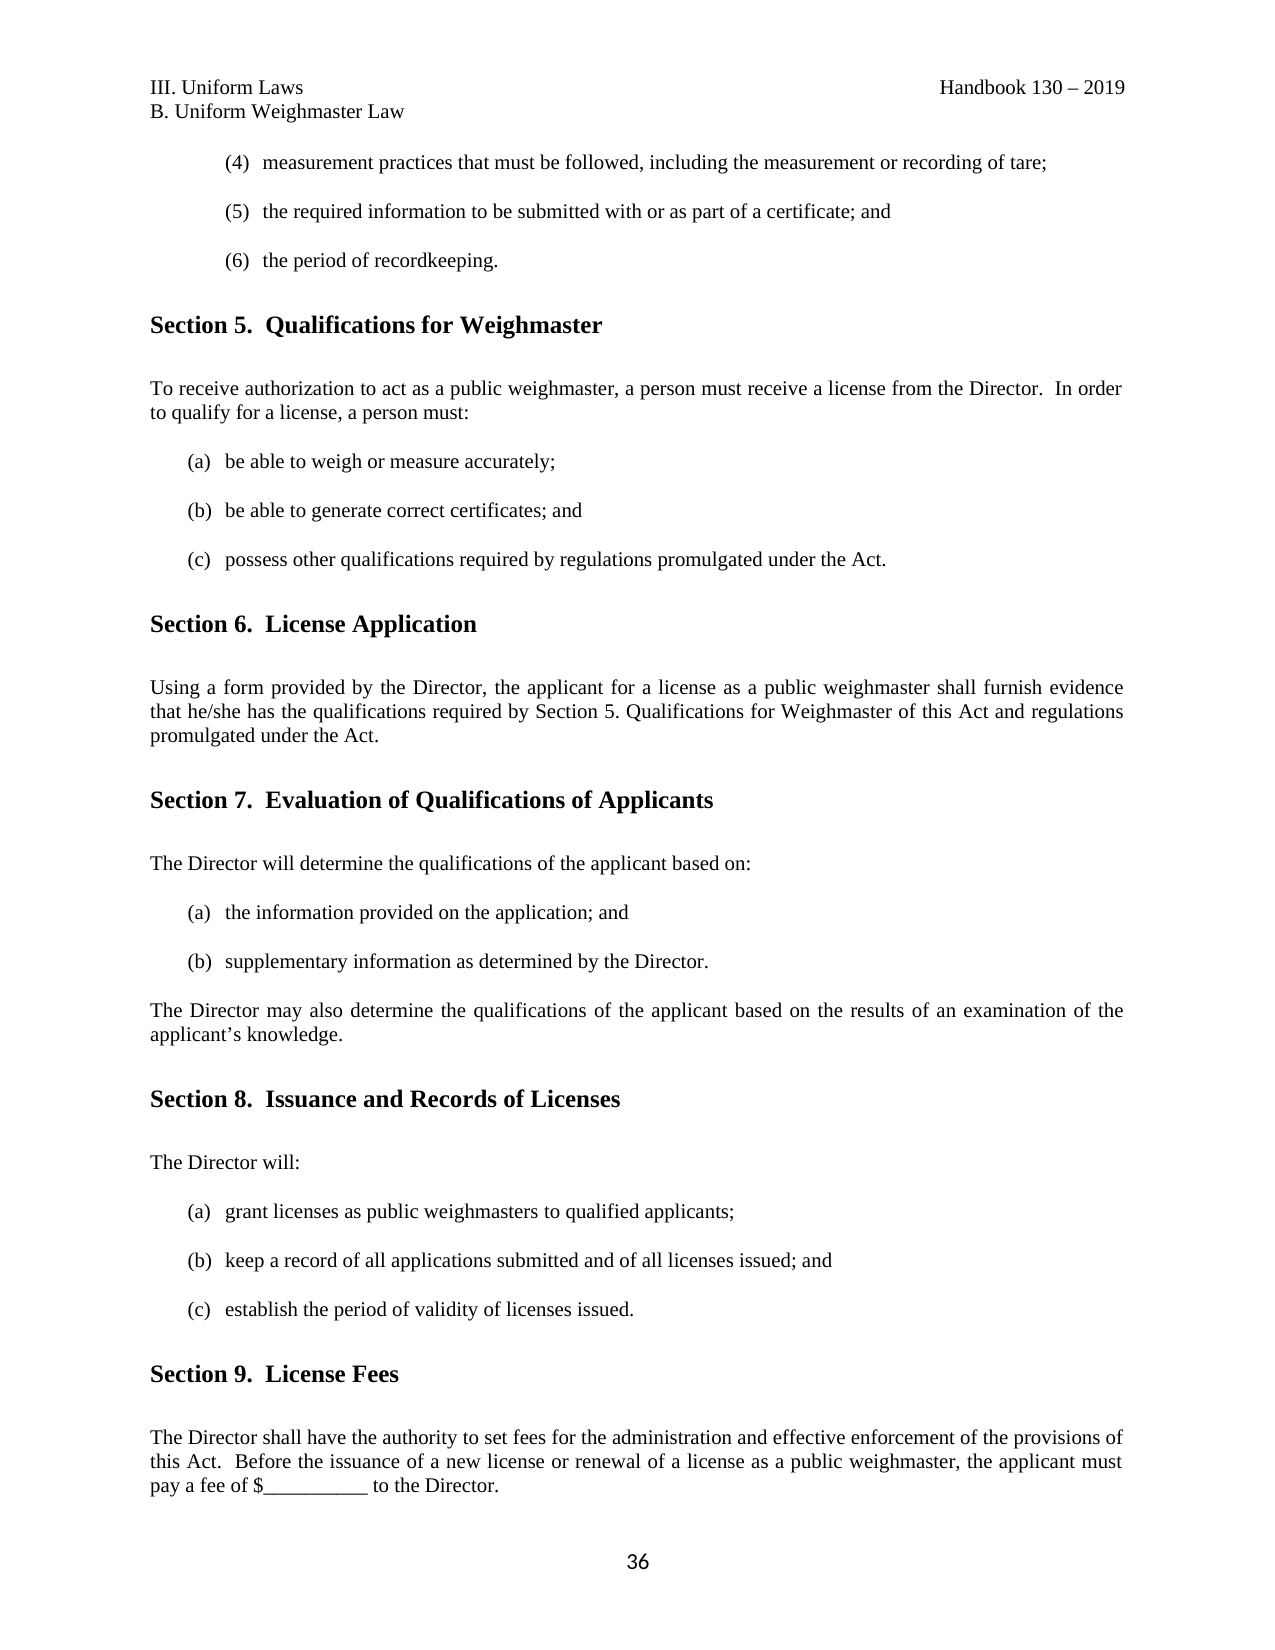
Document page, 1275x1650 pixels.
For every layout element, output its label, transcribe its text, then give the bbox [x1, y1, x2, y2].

list the information provided on the application; and [187, 900, 1125, 924]
list measurement practices that must be followed, including the measurement or recording of tare; [225, 150, 1125, 174]
text The Director will: [150, 1150, 1125, 1174]
text The Director shall have the authority to set fees for the administration and effective enforcement of the provisions of this Act. Before the issuance of a new license or renewal of a license as a public weighmaster, the applicant must pay a fee of $__________ to the Director. [150, 1425, 1125, 1497]
text The Director will determine the qualifications of the applicant based on: [150, 851, 1125, 875]
list the period of recordkeeping. [225, 248, 1125, 272]
text Section 5. Qualifications for Weighmaster [150, 310, 1125, 338]
text To receive authorization to act as a public weighmaster, a person must receive a license from the Director. In order to qualify for a license, a person must: [150, 376, 1125, 424]
text Section 6. License Application [150, 609, 1125, 637]
text Section 9. License Fees [150, 1359, 1125, 1387]
list possess other qualifications required by regulations promulgated under the Act. [187, 547, 1125, 571]
list grant licenses as public weighmasters to qualified applicants; [187, 1199, 1125, 1223]
list be able to generate correct certificates; and [187, 498, 1125, 522]
text Using a form provided by the Director, the applicant for a license as a public weighmaster shall furnish evidence that he/she has the qualifications required by Section 5. Qualifications for Weighmaster of this Act and regulations promulgated under the Act. [150, 675, 1125, 747]
list be able to weigh or measure accurately; [187, 449, 1125, 473]
text Section 8. Issuance and Records of Licenses [150, 1084, 1125, 1112]
text Section 7. Evaluation of Qualifications of Applicants [150, 785, 1125, 813]
list the required information to be submitted with or as part of a certificate; and [225, 199, 1125, 223]
list keep a record of all applications submitted and of all licenses issued; and [187, 1248, 1125, 1272]
text The Director may also determine the qualifications of the applicant based on the results of an examination of the applicant’s knowledge. [150, 998, 1125, 1046]
list establish the period of validity of licenses issued. [187, 1297, 1125, 1321]
list supplementary information as determined by the Director. [187, 949, 1125, 973]
